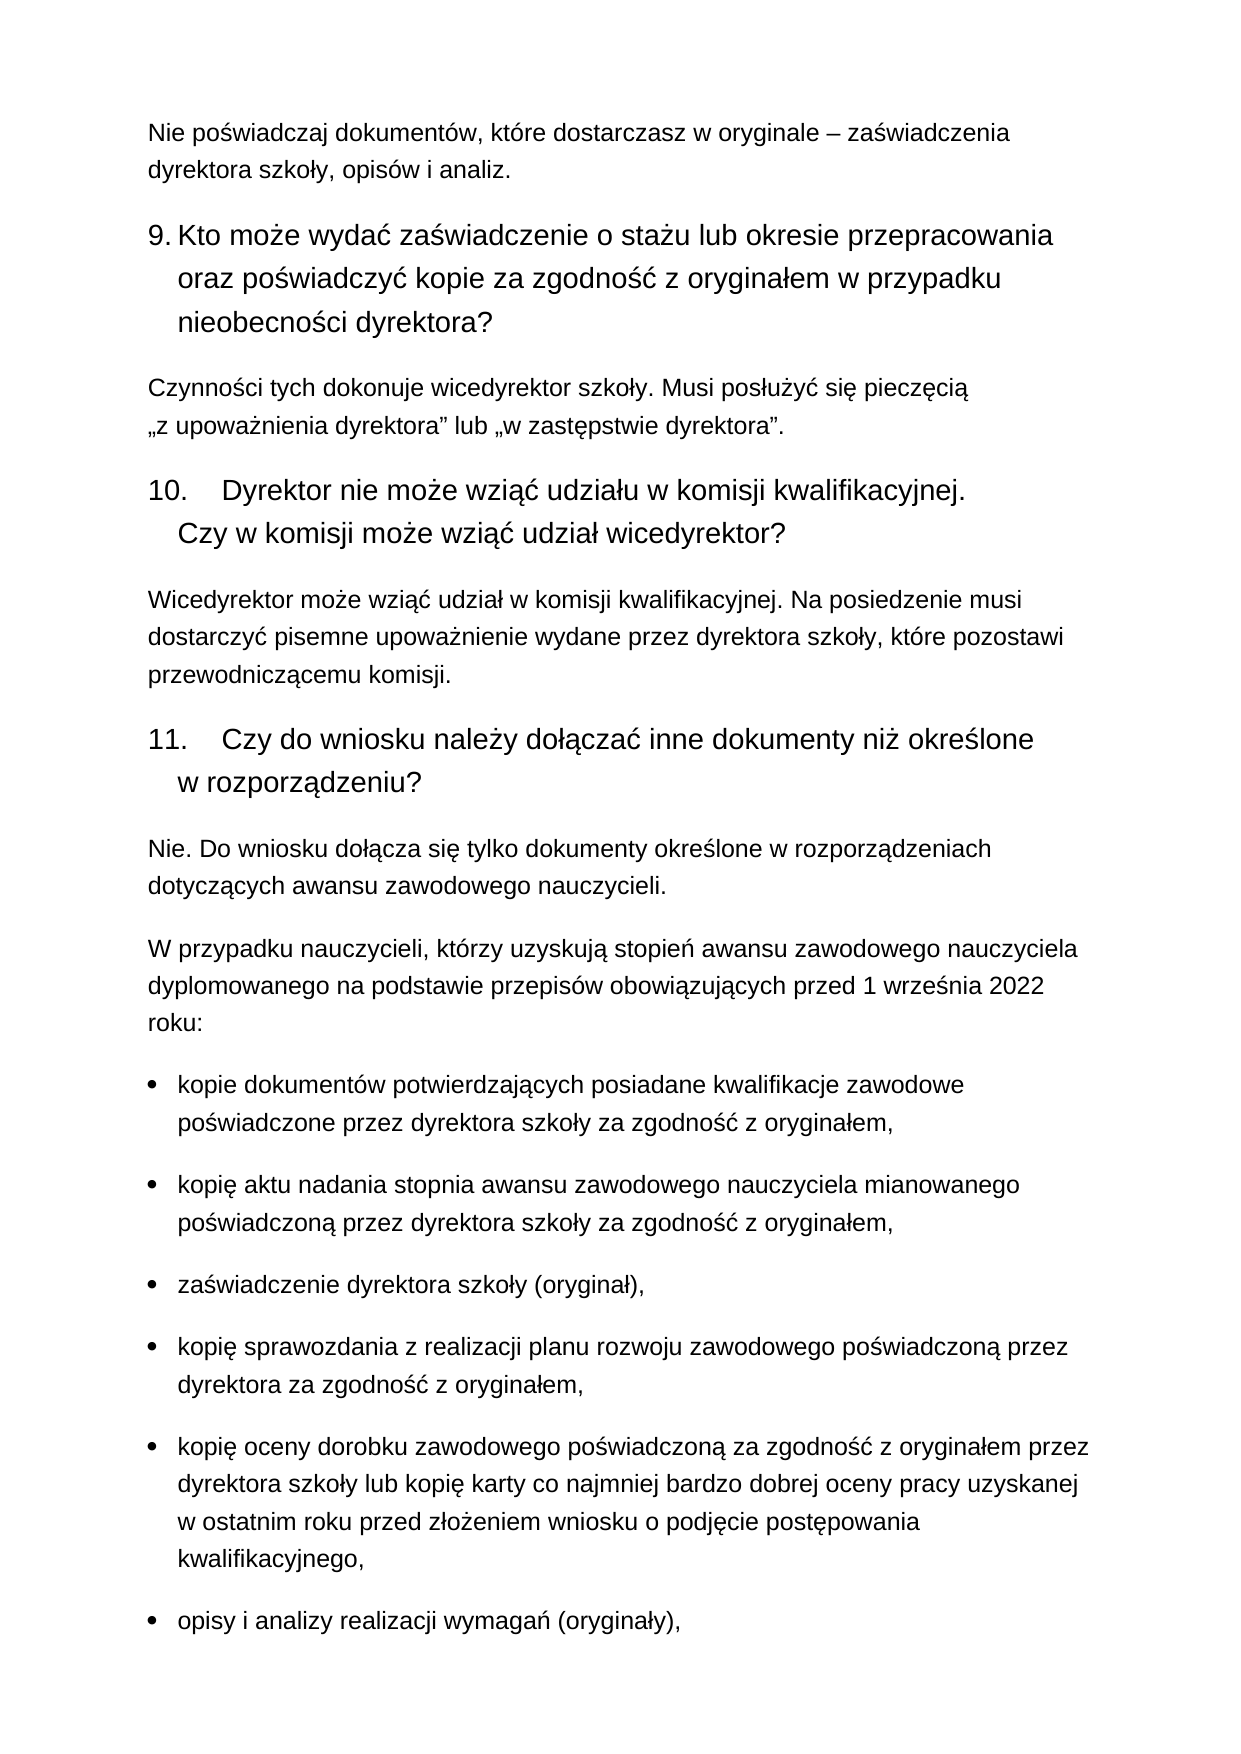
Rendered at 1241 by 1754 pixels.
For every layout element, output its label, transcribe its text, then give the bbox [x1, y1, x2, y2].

text Wicedyrektor może wziąć udział w komisji kwalifikacyjnej. Na posiedzenie musi dostarczyć pisemne upoważnienie wydane przez dyrektora szkoły, które pozostawi przewodniczącemu komisji. [148, 585, 1092, 688]
text Nie poświadczaj dokumentów, które dostarczasz w oryginale – zaświadczenia dyrektora szkoły, opisów i analiz. [148, 118, 1092, 184]
list Dyrektor nie może wziąć udziału w komisji kwalifikacyjnej. Czy w komisji może wziąć udział wicedyrektor? [148, 473, 1092, 550]
text Czynności tych dokonuje wicedyrektor szkoły. Musi posłużyć się pieczęcią „z upoważnienia dyrektora” lub „w zastępstwie dyrektora”. [148, 373, 1092, 439]
list kopię oceny dorobku zawodowego poświadczoną za zgodność z oryginałem przez dyrektora szkoły lub kopię karty co najmniej bardzo dobrej oceny pracy uzyskanej w ostatnim roku przed złożeniem wniosku o podjęcie postępowania kwalifikacyjnego, [148, 1432, 1092, 1573]
list kopię sprawozdania z realizacji planu rozwoju zawodowego poświadczoną przez dyrektora za zgodność z oryginałem, [148, 1332, 1092, 1398]
list Czy do wniosku należy dołączać inne dokumenty niż określone w rozporządzeniu? [148, 722, 1092, 799]
list kopie dokumentów potwierdzających posiadane kwalifikacje zawodowe poświadczone przez dyrektora szkoły za zgodność z oryginałem, [148, 1070, 1092, 1137]
text W przypadku nauczycieli, którzy uzyskują stopień awansu zawodowego nauczyciela dyplomowanego na podstawie przepisów obowiązujących przed 1 września 2022 roku: [148, 933, 1092, 1037]
list opisy i analizy realizacji wymagań (oryginały), [148, 1606, 1092, 1635]
list Kto może wydać zaświadczenie o stażu lub okresie przepracowania oraz poświadczyć kopie za zgodność z oryginałem w przypadku nieobecności dyrektora? [148, 218, 1092, 338]
text Nie. Do wniosku dołącza się tylko dokumenty określone w rozporządzeniach dotyczących awansu zawodowego nauczycieli. [148, 834, 1092, 900]
list kopię aktu nadania stopnia awansu zawodowego nauczyciela mianowanego poświadczoną przez dyrektora szkoły za zgodność z oryginałem, [148, 1170, 1092, 1236]
list zaświadczenie dyrektora szkoły (oryginał), [148, 1270, 1092, 1299]
